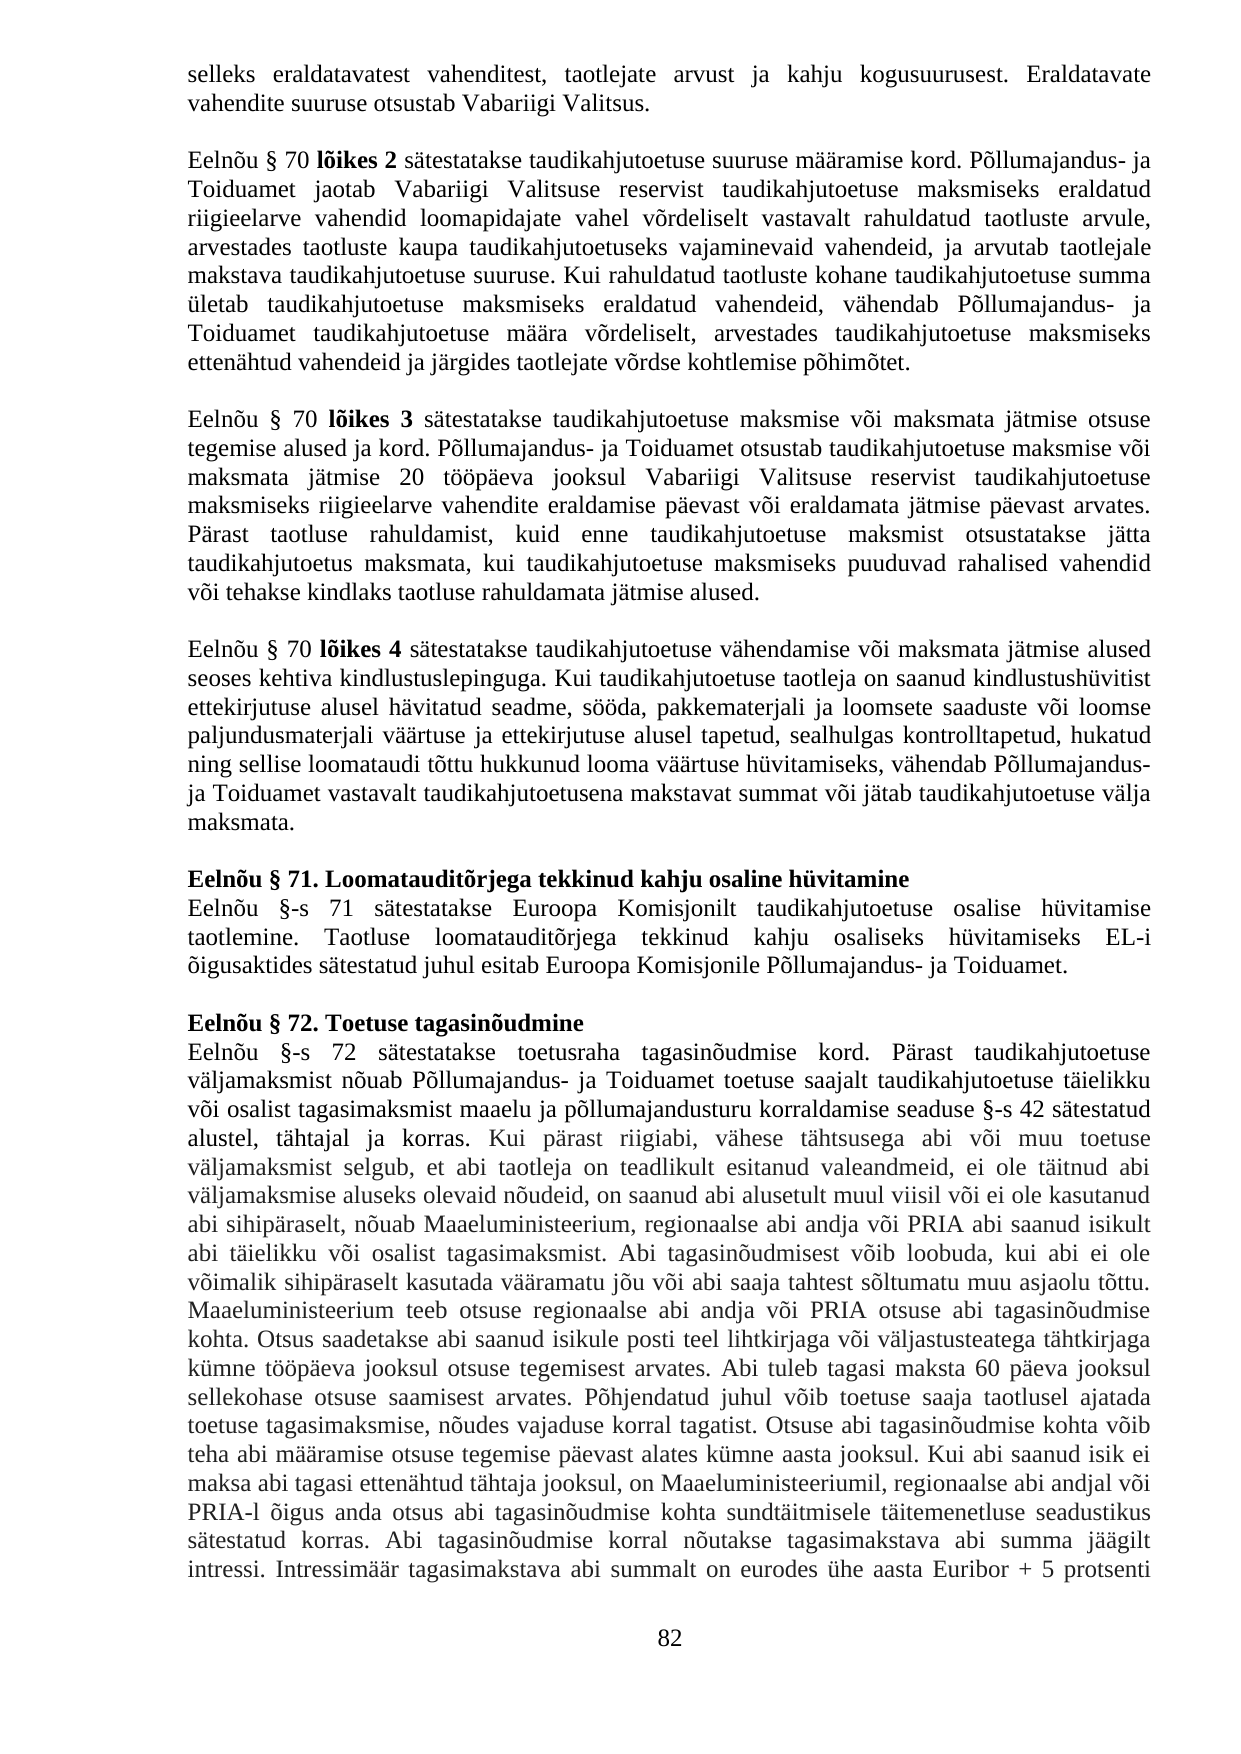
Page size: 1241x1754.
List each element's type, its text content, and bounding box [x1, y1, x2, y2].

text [187, 59, 1152, 117]
text Eelnõu § 70 lõikes 4 sätestatakse taudikahjutoetuse vähendamise või maksmata jätmise alused seoses kehtiva kindlustuslepinguga. Kui taudikahjutoetuse taotleja on saanud kindlustushüvitist ettekirjutuse alusel hävitatud seadme, sööda, pakkematerjali ja loomsete saaduste või loomse paljundusmaterjali väärtuse ja ettekirjutuse alusel tapetud, sealhulgas kontrolltapetud, hukatud ning sellise loomataudi tõttu hukkunud looma väärtuse hüvitamiseks, vähendab Põllumajandus- ja Toiduamet vastavalt taudikahjutoetusena makstavat summat või jätab taudikahjutoetuse välja maksmata. [187, 634, 1152, 835]
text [187, 1037, 1152, 1583]
subtitle Eelnõu § 71. Loomatauditõrjega tekkinud kahju osaline hüvitamine [187, 864, 1152, 893]
text Eelnõu § 70 lõikes 3 sätestatakse taudikahjutoetuse maksmise või maksmata jätmise otsuse tegemise alused ja kord. Põllumajandus- ja Toiduamet otsustab taudikahjutoetuse maksmise või maksmata jätmise 20 tööpäeva jooksul Vabariigi Valitsuse reservist taudikahjutoetuse maksmiseks riigieelarve vahendite eraldamise päevast või eraldamata jätmise päevast arvates. Pärast taotluse rahuldamist, kuid enne taudikahjutoetuse maksmist otsustatakse jätta taudikahjutoetus maksmata, kui taudikahjutoetuse maksmiseks puuduvad rahalised vahendid või tehakse kindlaks taotluse rahuldamata jätmise alused. [187, 404, 1152, 605]
text Eelnõu § 70 lõikes 2 sätestatakse taudikahjutoetuse suuruse määramise kord. Põllumajandus- ja Toiduamet jaotab Vabariigi Valitsuse reservist taudikahjutoetuse maksmiseks eraldatud riigieelarve vahendid loomapidajate vahel võrdeliselt vastavalt rahuldatud taotluste arvule, arvestades taotluste kaupa taudikahjutoetuseks vajaminevaid vahendeid, ja arvutab taotlejale makstava taudikahjutoetuse suuruse. Kui rahuldatud taotluste kohane taudikahjutoetuse summa ületab taudikahjutoetuse maksmiseks eraldatud vahendeid, vähendab Põllumajandus- ja Toiduamet taudikahjutoetuse määra võrdeliselt, arvestades taudikahjutoetuse maksmiseks ettenähtud vahendeid ja järgides taotlejate võrdse kohtlemise põhimõtet. [187, 145, 1152, 375]
subtitle Eelnõu § 72. Toetuse tagasinõudmine [187, 1008, 1152, 1037]
text Eelnõu §-s 71 sätestatakse Euroopa Komisjonilt taudikahjutoetuse osalise hüvitamise taotlemine. Taotluse loomatauditõrjega tekkinud kahju osaliseks hüvitamiseks EL-i õigusaktides sätestatud juhul esitab Euroopa Komisjonile Põllumajandus- ja Toiduamet. [187, 893, 1152, 979]
